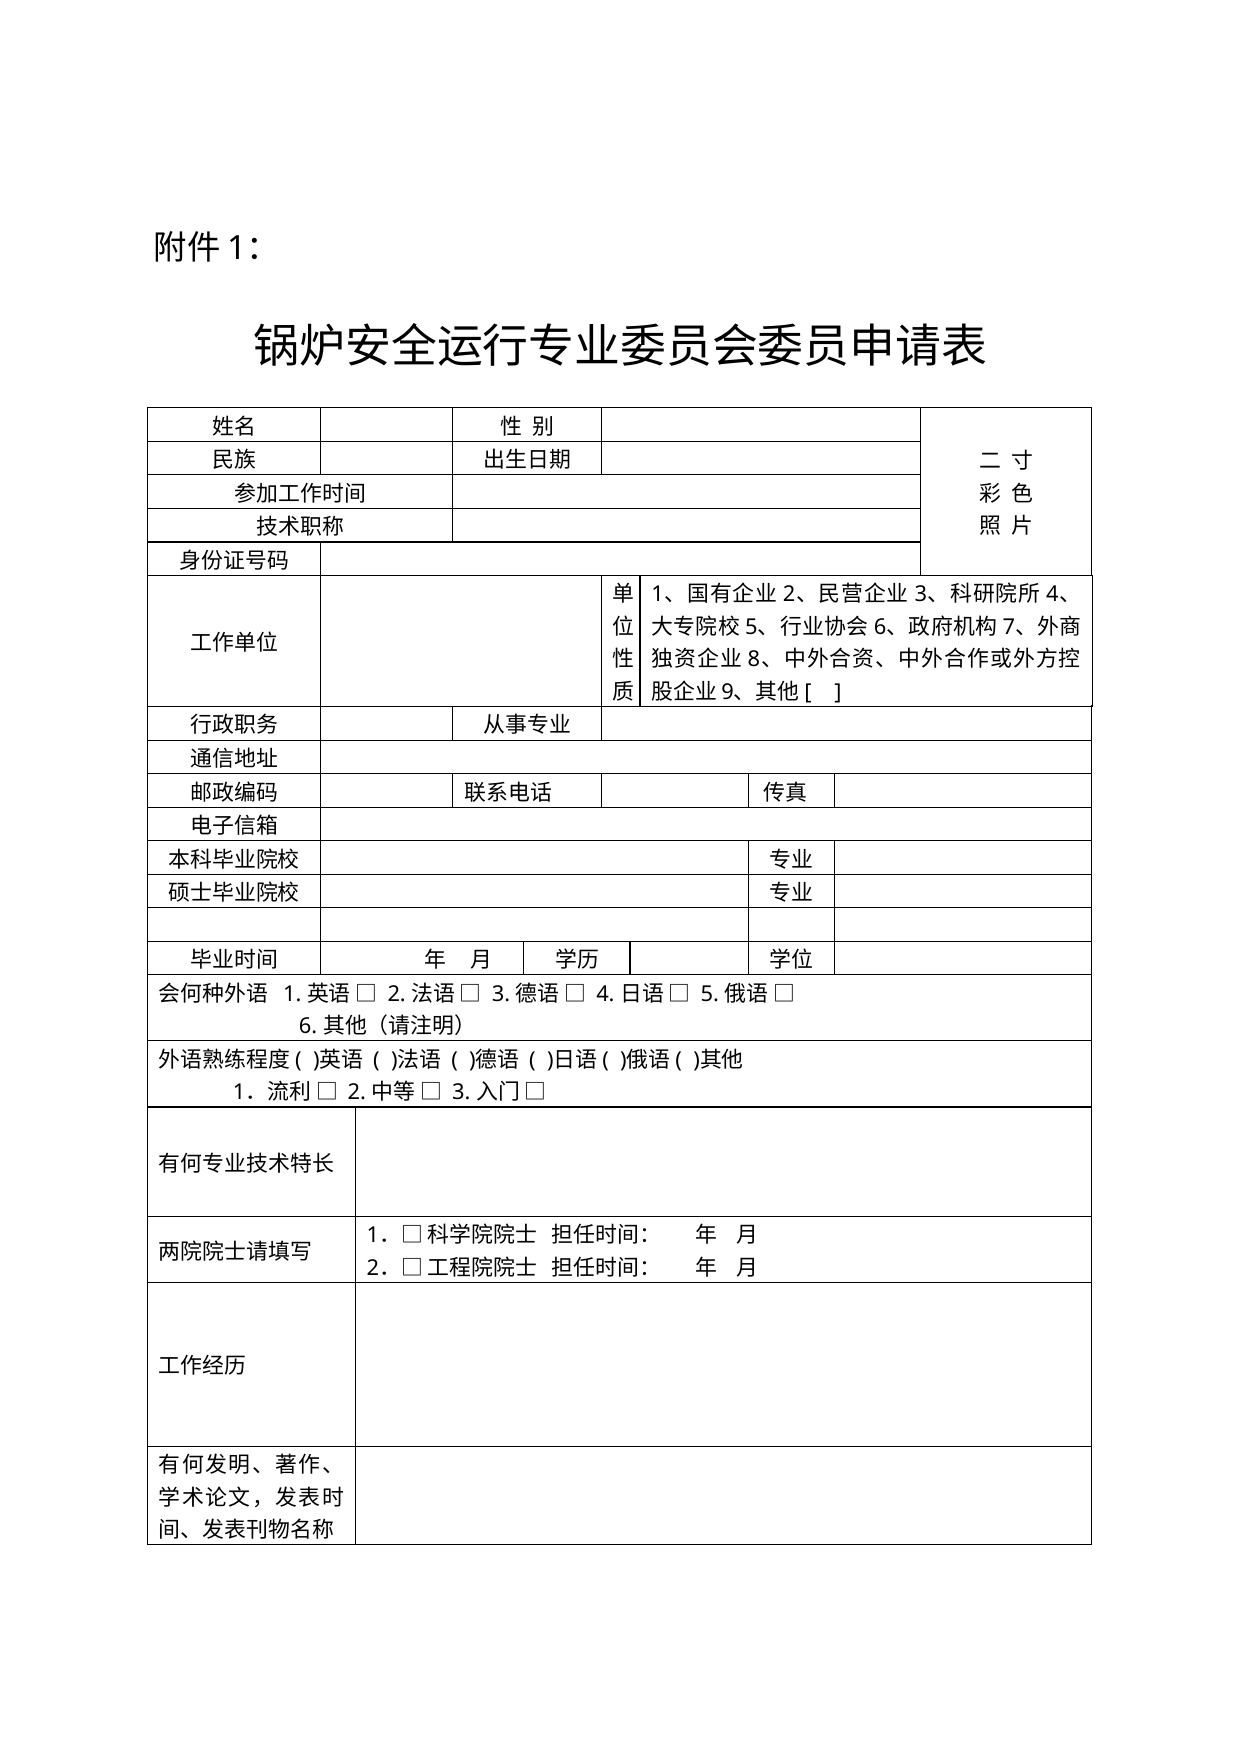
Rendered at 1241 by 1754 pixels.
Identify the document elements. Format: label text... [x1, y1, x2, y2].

table_cell [602, 774, 748, 807]
table_cell 联系电话 [453, 774, 601, 807]
table_cell 民族 [148, 442, 320, 474]
table_header 二 寸 彩 色 照 片 [921, 408, 1091, 575]
table_cell [835, 841, 1091, 874]
table_cell [321, 774, 452, 807]
table_cell [749, 908, 834, 941]
table_cell 通信地址 [148, 741, 320, 773]
table_cell 有何专业技术特长 [148, 1108, 355, 1216]
table_cell 参加工作时间 [148, 475, 452, 508]
table_cell [321, 576, 601, 706]
table_cell 传真 [749, 774, 834, 807]
table_cell [356, 1108, 1091, 1216]
table_cell 1．□ 科学院院士 担任时间： 年 月 2．□ 工程院院士 担任时间： 年 月 [356, 1217, 1091, 1282]
table_cell 毕业时间 [148, 942, 320, 974]
text 附件1： [153, 212, 1087, 277]
table_cell 技术职称 [148, 509, 452, 541]
table_cell [835, 875, 1091, 907]
table_cell [321, 875, 748, 907]
table_cell 邮政编码 [148, 774, 320, 807]
text 锅炉安全运行专业委员会委员申请表 [153, 293, 1087, 391]
table_cell 从事专业 [453, 707, 601, 739]
table_cell [321, 543, 920, 575]
table_cell [356, 1283, 1091, 1446]
table_cell [321, 841, 748, 874]
table_cell 出生日期 [453, 442, 601, 474]
table_cell 两院院士请填写 [148, 1217, 355, 1282]
table_cell [356, 1447, 1091, 1544]
table_header [602, 408, 920, 441]
table_cell 学历 [524, 942, 629, 974]
table_cell 专业 [749, 875, 834, 907]
table_cell [835, 908, 1091, 941]
table_cell [453, 509, 920, 541]
table_cell 硕士毕业院校 [148, 875, 320, 907]
table_cell 行政职务 [148, 707, 320, 739]
table_cell [835, 774, 1091, 807]
table_cell [602, 707, 1091, 739]
table_cell 单位性质 [602, 576, 639, 706]
table_header [321, 408, 452, 441]
table_cell 本科毕业院校 [148, 841, 320, 874]
table_cell 电子信箱 [148, 808, 320, 840]
table_cell 会何种外语 1. 英语 □ 2. 法语 □ 3. 德语 □ 4. 日语 □ 5. 俄语 □ 6. 其他（请注明） [148, 975, 1091, 1040]
table_cell 身份证号码 [148, 543, 320, 575]
table_cell [321, 707, 452, 739]
table_cell [321, 908, 748, 941]
table_cell [631, 942, 748, 974]
table_cell [321, 741, 1091, 773]
table_cell 工作单位 [148, 576, 320, 706]
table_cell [148, 1447, 355, 1544]
table_cell [321, 442, 452, 474]
table_cell 1、国有企业2、民营企业3、科研院所4、大专院校5、行业协会6、政府机构7、外商独资企业8、中外合资、中外合作或外方控股企业9、其他 [ ] [641, 576, 1092, 706]
table_cell [835, 942, 1091, 974]
table_cell 工作经历 [148, 1283, 355, 1446]
table_cell 年 月 [321, 942, 523, 974]
table_cell [602, 442, 920, 474]
table_header 性 别 [453, 408, 601, 441]
table_header 姓名 [148, 408, 320, 441]
table_cell 外语熟练程度 ( )英语 ( )法语 ( )德语 ( )日语 ( )俄语 ( )其他 1．流利 □ 2. 中等 □ 3. 入门 □ [148, 1041, 1091, 1106]
table_cell 学位 [749, 942, 834, 974]
table_cell 专业 [749, 841, 834, 874]
table_cell [321, 808, 1091, 840]
table_cell [148, 908, 320, 941]
table_cell [453, 475, 920, 508]
